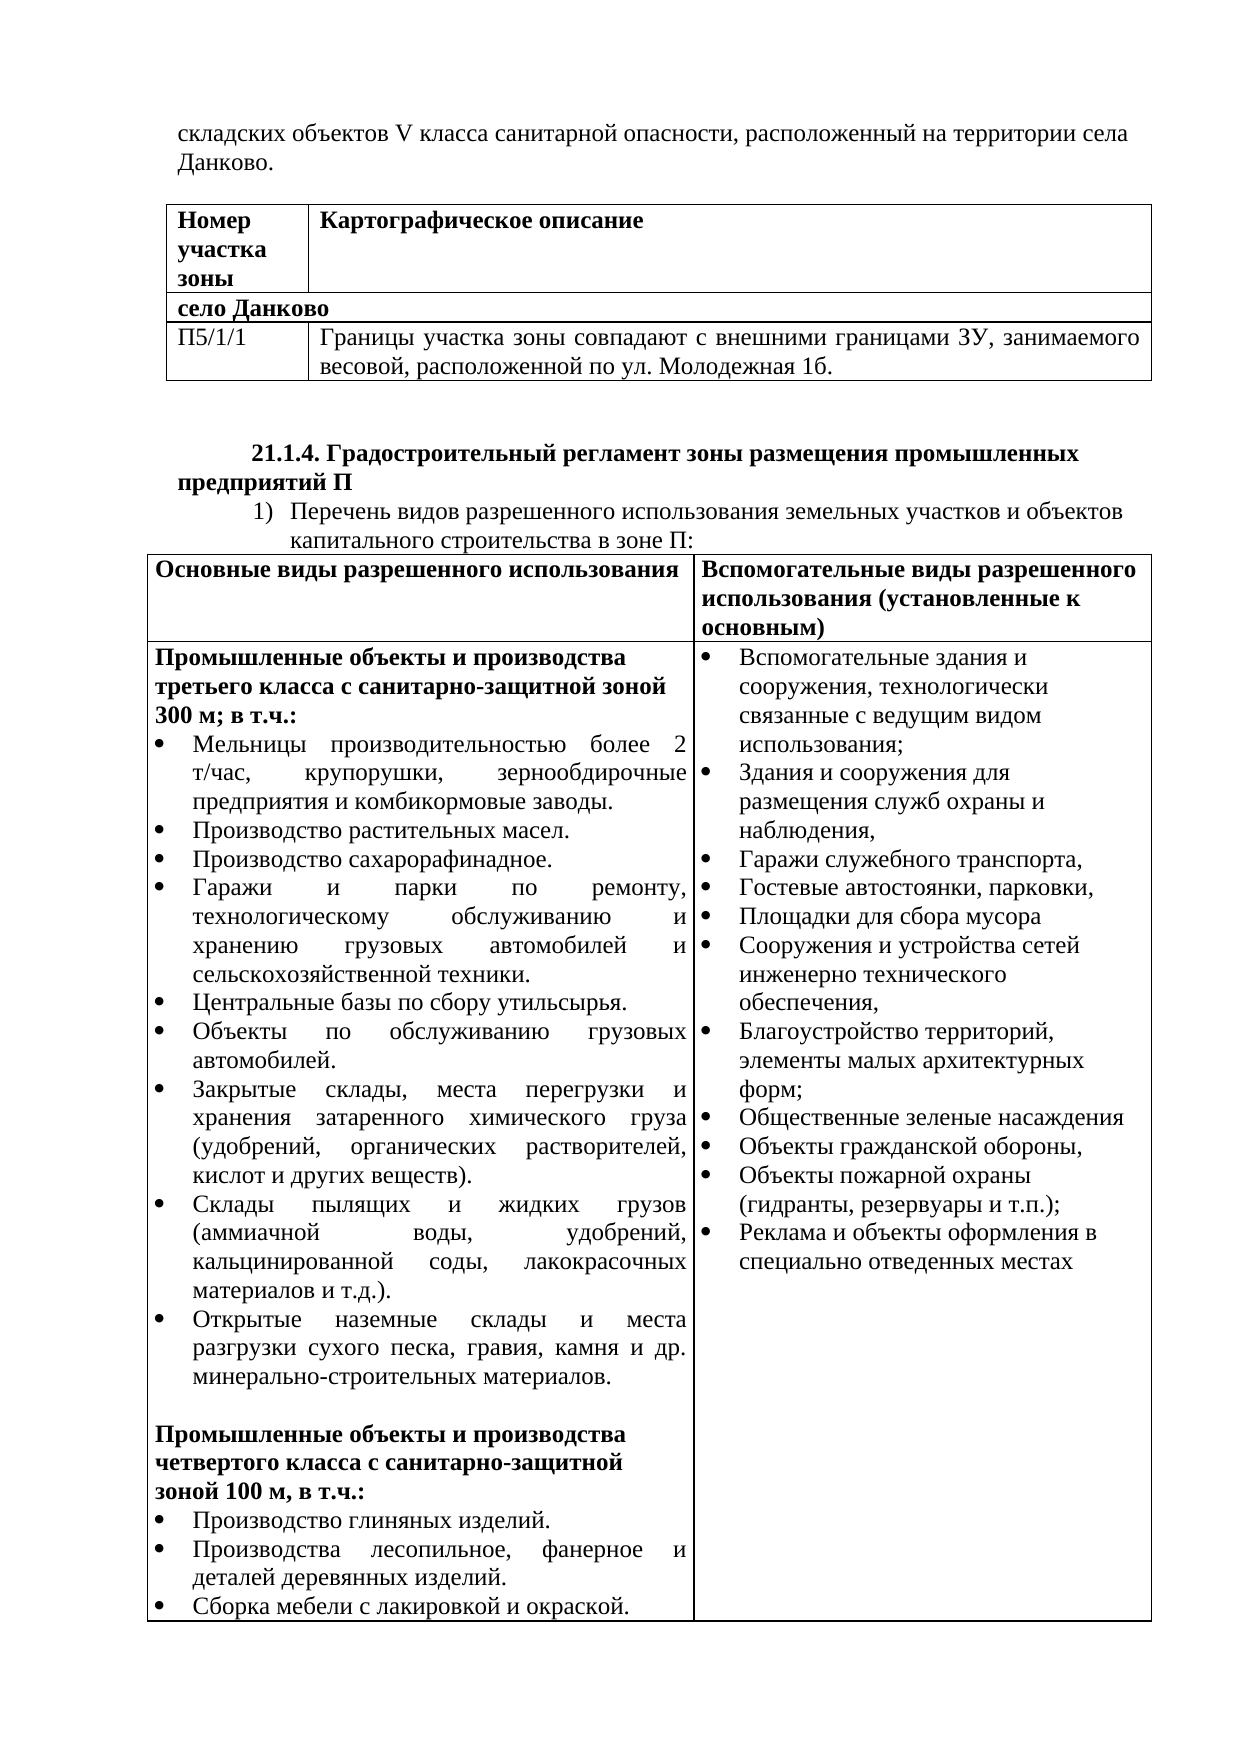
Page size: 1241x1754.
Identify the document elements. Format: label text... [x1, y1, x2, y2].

list Перечень видов разрешенного использования земельных участков и объектов капитального строительства в зоне П: [252, 496, 1152, 553]
table_header Номер участка зоны [167, 205, 308, 292]
text 21.1.4. Градостроительный регламент зоны размещения промышленных предприятий П [177, 438, 1152, 496]
table_cell село Данково [167, 293, 1151, 321]
table_cell П5/1/1 [167, 323, 308, 380]
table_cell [695, 642, 1151, 1620]
table_header Картографическое описание [309, 205, 1151, 292]
table_header Основные виды разрешенного использования [148, 555, 693, 641]
table_cell Границы участка зоны совпадают с внешними границами ЗУ, занимаемого весовой, расположенной по ул. Молодежная 1б. [309, 323, 1151, 380]
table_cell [148, 642, 693, 1620]
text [177, 118, 1152, 176]
table_header Вспомогательные виды разрешенного использования (установленные к основным) [695, 555, 1151, 641]
